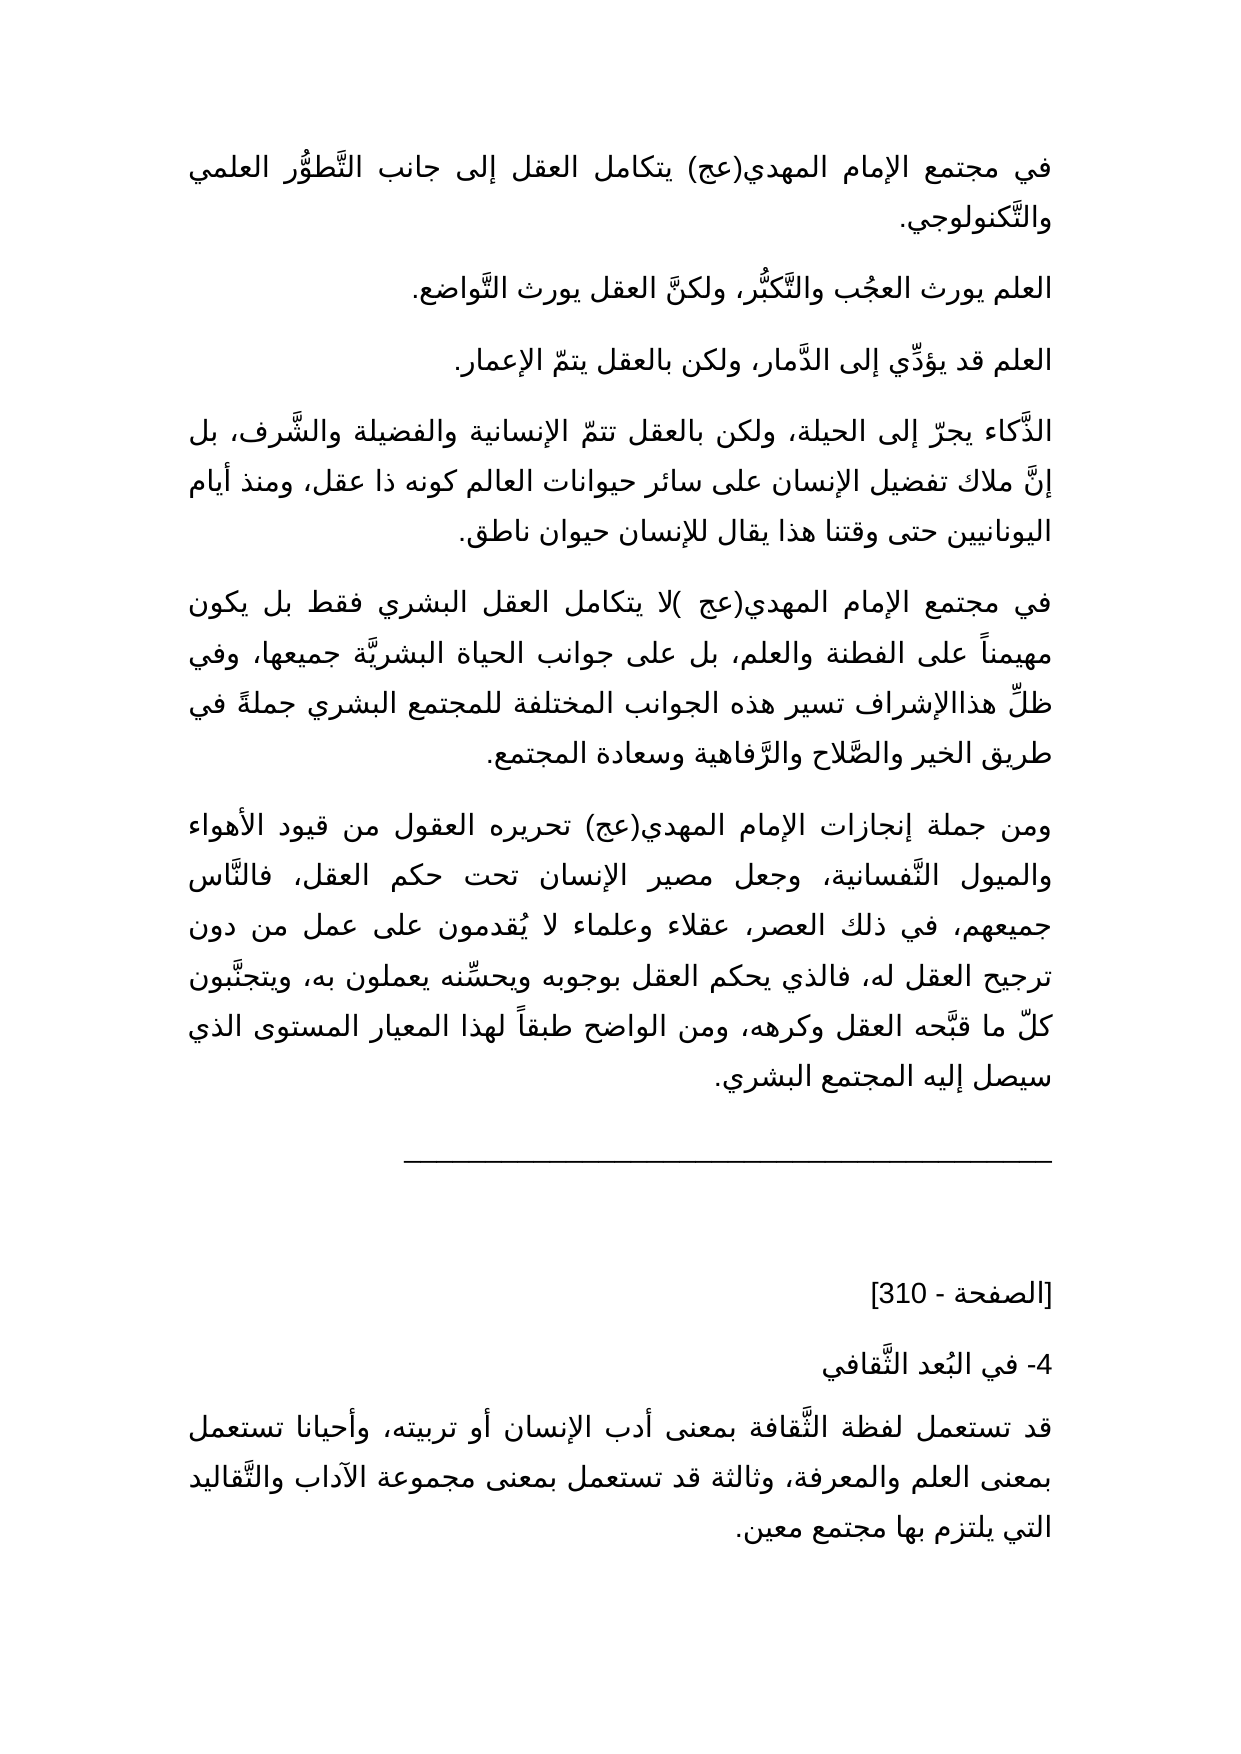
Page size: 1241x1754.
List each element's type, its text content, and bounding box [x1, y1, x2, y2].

text العلم يورث العجُب والتَّكبُّر، ولكنَّ العقل يورث التَّواضع. [187, 271, 1053, 305]
text ________________________________________ [187, 1130, 1053, 1164]
text في مجتمع الإمام المهدي(عج) يتكامل العقل إلى جانب التَّطوُّر العلمي والتَّكنولوجي. [187, 150, 1053, 234]
text قد تستعمل لفظة الثَّقافة بمعنى أدب الإنسان أو تربيته، وأحيانا تستعمل بمعنى العلم والمعرفة، وثالثة قد تستعمل بمعنى مجموعة الآداب والتَّقاليد التي يلتزم بها مجتمع معين. [187, 1410, 1053, 1544]
text 4- في البُعد الثَّقافي [187, 1347, 1053, 1380]
text [الصفحة - 310] [187, 1276, 1053, 1309]
text في مجتمع الإمام المهدي(عج) لا يتكامل العقل البشري فقط بل يكون مهيمناً على الفطنة والعلم، بل على جوانب الحياة البشريَّة جميعها، وفي ظلِّ هذاالإشراف تسير هذه الجوانب المختلفة للمجتمع البشري جملةً في طريق الخير والصَّلاح والرَّفاهية وسعادة المجتمع. [187, 586, 1053, 770]
text الذَّكاء يجرّ إلى الحيلة، ولكن بالعقل تتمّ الإنسانية والفضيلة والشَّرف، بل إنَّ ملاك تفضيل الإنسان على سائر حيوانات العالم كونه ذا عقل، ومنذ أيام اليونانيين حتى وقتنا هذا يقال للإنسان حيوان ناطق. [187, 414, 1053, 548]
text العلم قد يؤدِّي إلى الدَّمار، ولكن بالعقل يتمّ الإعمار. [187, 343, 1053, 376]
text ومن جملة إنجازات الإمام المهدي(عج) تحريره العقول من قيود الأهواء والميول النَّفسانية، وجعل مصير الإنسان تحت حكم العقل، فالنَّاس جميعهم، في ذلك العصر، عقلاء وعلماء لا يُقدمون على عمل من دون ترجيح العقل له، فالذي يحكم العقل بوجوبه ويحسِّنه يعملون به، ويتجنَّبون كلّ ما قبَّحه العقل وكرهه، ومن الواضح طبقاً لهذا المعيار المستوى الذي سيصل إليه المجتمع البشري. [187, 808, 1053, 1093]
